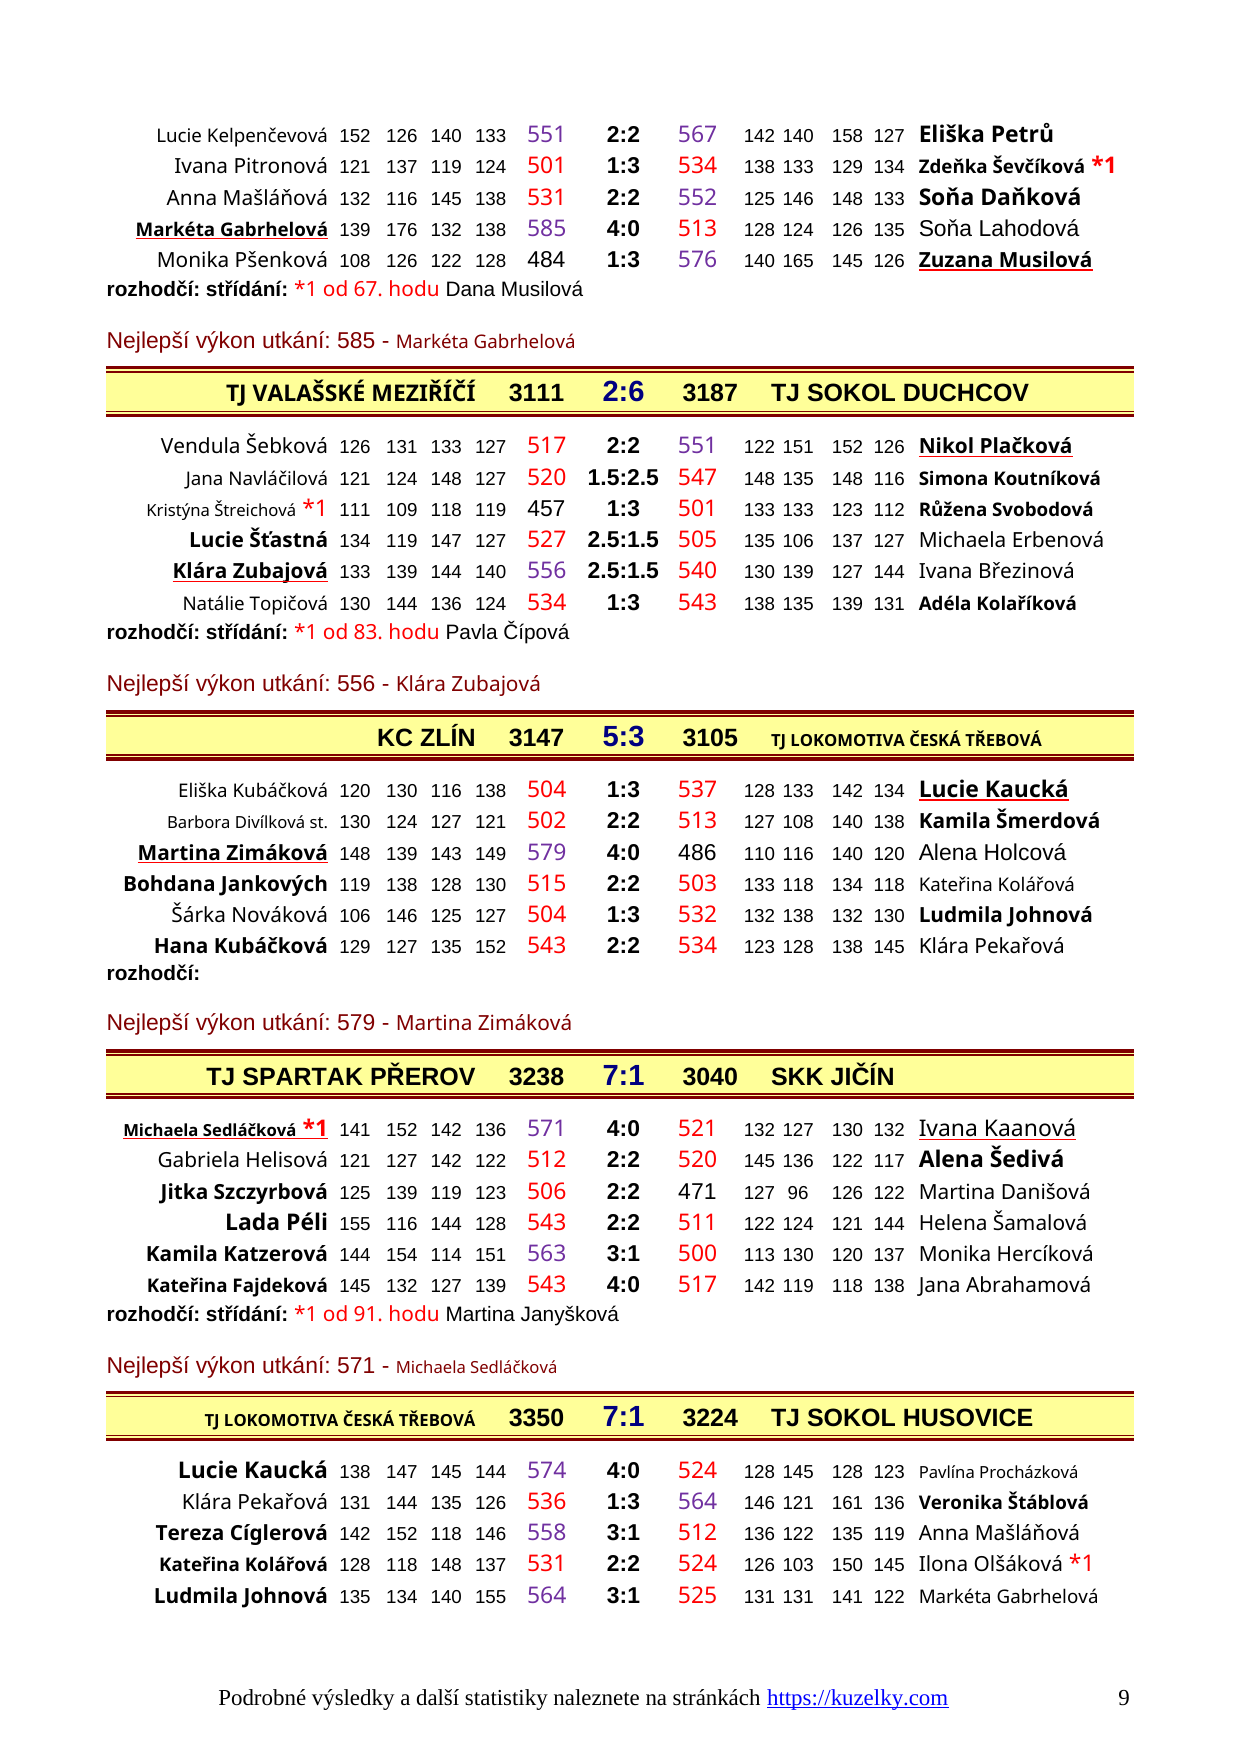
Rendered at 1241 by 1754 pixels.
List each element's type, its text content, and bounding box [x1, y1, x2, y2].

text Natálie Topičová 130 144 136 124 534 1:3 543 138 135 139 131 Adéla Kolaříková [106, 586, 1134, 617]
text Nejlepší výkon utkání: 579 - Martina Zimáková [106, 1008, 1134, 1037]
text rozhodčí: střídání: *1 od 91. hodu Martina Janyšková [106, 1299, 1134, 1328]
text rozhodčí: střídání: *1 od 67. hodu Dana Musilová [106, 274, 1134, 303]
text Nejlepší výkon utkání: 556 - Klára Zubajová [106, 669, 1134, 698]
text Klára Zubajová 133 139 144 140 556 2.5:1.5 540 130 139 127 144 Ivana Březinová [106, 554, 1134, 586]
text Michaela Sedláčková *1 141 152 142 136 571 4:0 521 132 127 130 132 Ivana Kaanová [106, 1112, 1134, 1143]
text Lucie Šťastná 134 119 147 127 527 2.5:1.5 505 135 106 137 127 Michaela Erbenová [106, 523, 1134, 554]
text Gabriela Helisová 121 127 142 122 512 2:2 520 145 136 122 117 Alena Šedivá [106, 1143, 1134, 1174]
text Ivana Pitronová 121 137 119 124 501 1:3 534 138 133 129 134 Zdeňka Ševčíková *1 [106, 149, 1134, 181]
text Ludmila Johnová 135 134 140 155 564 3:1 525 131 131 141 122 Markéta Gabrhelová [106, 1578, 1134, 1610]
text TJ Spartak Přerov 3238 7:1 3040 SKK Jičín [106, 1056, 1134, 1093]
text Eliška Kubáčková 120 130 116 138 504 1:3 537 128 133 142 134 Lucie Kaucká [106, 773, 1134, 804]
text TJ Valašské Meziříčí 3111 2:6 3187 TJ Sokol Duchcov [106, 373, 1134, 411]
text Lucie Kelpenčevová 152 126 140 133 551 2:2 567 142 140 158 127 Eliška Petrů [106, 118, 1134, 149]
text rozhodčí: [106, 961, 1134, 984]
text Lada Péli 155 116 144 128 543 2:2 511 122 124 121 144 Helena Šamalová [106, 1206, 1134, 1237]
text Vendula Šebková 126 131 133 127 517 2:2 551 122 151 152 126 Nikol Plačková [106, 429, 1134, 461]
text Monika Pšenková 108 126 122 128 484 1:3 576 140 165 145 126 Zuzana Musilová [106, 243, 1134, 274]
text Nejlepší výkon utkání: 571 - Michaela Sedláčková [106, 1352, 1134, 1378]
text Barbora Divílková st. 130 124 127 121 502 2:2 513 127 108 140 138 Kamila Šmerdová [106, 804, 1134, 836]
text Kristýna Štreichová *1 111 109 118 119 457 1:3 501 133 133 123 112 Růžena Svobodová [106, 492, 1134, 523]
text Nejlepší výkon utkání: 585 - Markéta Gabrhelová [106, 327, 1134, 354]
text Martina Zimáková 148 139 143 149 579 4:0 486 110 116 140 120 Alena Holcová [106, 836, 1134, 867]
text Hana Kubáčková 129 127 135 152 543 2:2 534 123 128 138 145 Klára Pekařová [106, 929, 1134, 961]
text Kateřina Fajdeková 145 132 127 139 543 4:0 517 142 119 118 138 Jana Abrahamová [106, 1268, 1134, 1299]
text KC Zlín 3147 5:3 3105 TJ Lokomotiva Česká Třebová [106, 717, 1134, 754]
text Šárka Nováková 106 146 125 127 504 1:3 532 132 138 132 130 Ludmila Johnová [106, 898, 1134, 929]
text Jitka Szczyrbová 125 139 119 123 506 2:2 471 127 96 126 122 Martina Danišová [106, 1174, 1134, 1206]
text Anna Mašláňová 132 116 145 138 531 2:2 552 125 146 148 133 Soňa Daňková [106, 181, 1134, 212]
text Tereza Cíglerová 142 152 118 146 558 3:1 512 136 122 135 119 Anna Mašláňová [106, 1516, 1134, 1547]
text Bohdana Jankových 119 138 128 130 515 2:2 503 133 118 134 118 Kateřina Kolářová [106, 867, 1134, 898]
text Kamila Katzerová 144 154 114 151 563 3:1 500 113 130 120 137 Monika Hercíková [106, 1237, 1134, 1268]
text rozhodčí: střídání: *1 od 83. hodu Pavla Čípová [106, 617, 1134, 645]
text Kateřina Kolářová 128 118 148 137 531 2:2 524 126 103 150 145 Ilona Olšáková *1 [106, 1547, 1134, 1578]
text Markéta Gabrhelová 139 176 132 138 585 4:0 513 128 124 126 135 Soňa Lahodová [106, 212, 1134, 243]
text Jana Navláčilová 121 124 148 127 520 1.5:2.5 547 148 135 148 116 Simona Koutníková [106, 461, 1134, 492]
text TJ Lokomotiva Česká Třebová 3350 7:1 3224 TJ Sokol Husovice [106, 1397, 1134, 1435]
text Klára Pekařová 131 144 135 126 536 1:3 564 146 121 161 136 Veronika Štáblová [106, 1485, 1134, 1516]
text Lucie Kaucká 138 147 145 144 574 4:0 524 128 145 128 123 Pavlína Procházková [106, 1453, 1134, 1485]
